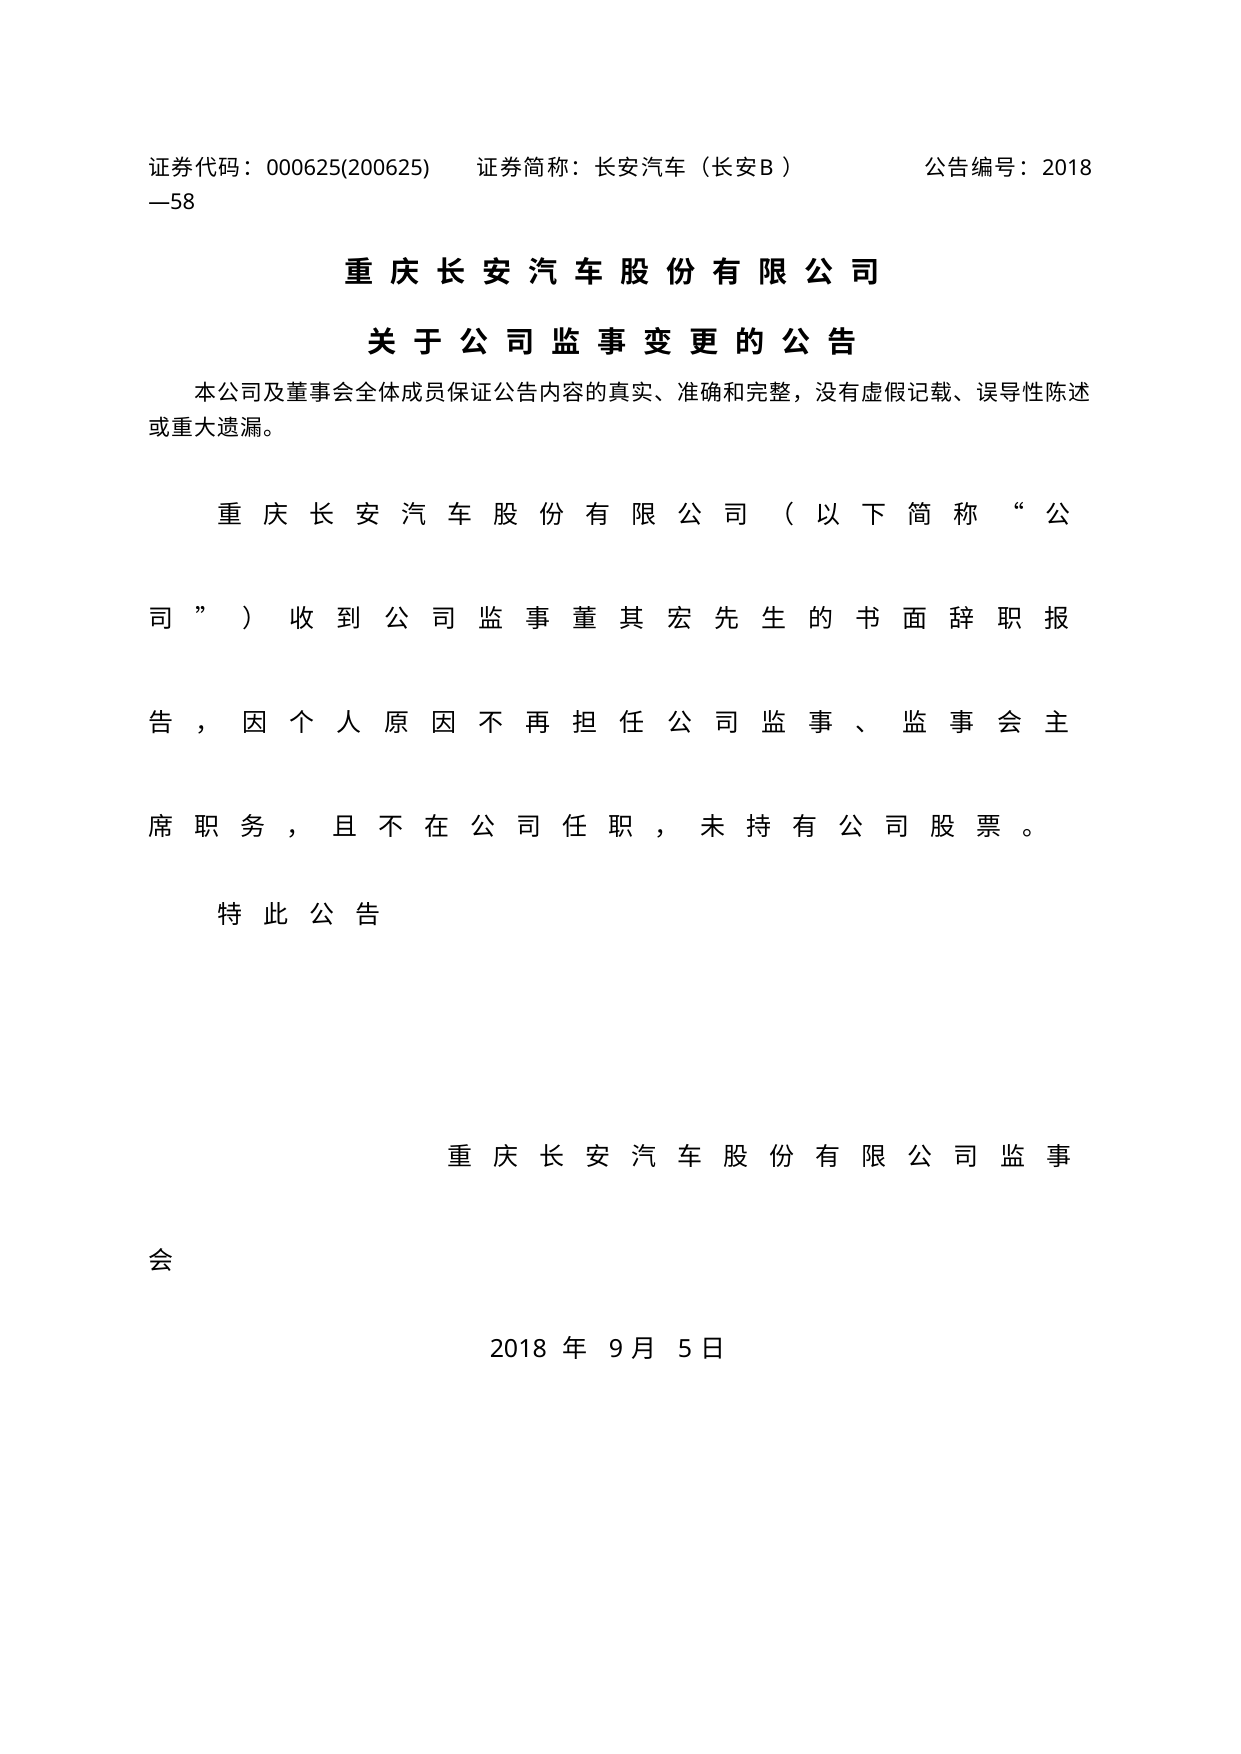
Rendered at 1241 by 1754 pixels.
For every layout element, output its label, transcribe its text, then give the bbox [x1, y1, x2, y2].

text 关于公司监事变更的公告 [148, 304, 1092, 374]
text 重庆长安汽车股份有限公司 [148, 235, 1092, 304]
text 证券代码：000625(200625) 证券简称：长安汽车（长安B） 公告编号：2018—58 [148, 148, 1092, 218]
text 本公司及董事会全体成员保证公告内容的真实、准确和完整，没有虚假记载、误导性陈述或重大遗漏。 [148, 374, 1092, 443]
text 重庆长安汽车股份有限公司监事会 [148, 1120, 1092, 1294]
text 2018年9月5日 [148, 1312, 1092, 1381]
text 特此公告 [148, 878, 1092, 947]
text 重庆长安汽车股份有限公司（以下简称“公司”）收到公司监事董其宏先生的书面辞职报告，因个人原因不再担任公司监事、监事会主席职务，且不在公司任职，未持有公司股票。 [148, 478, 1092, 859]
